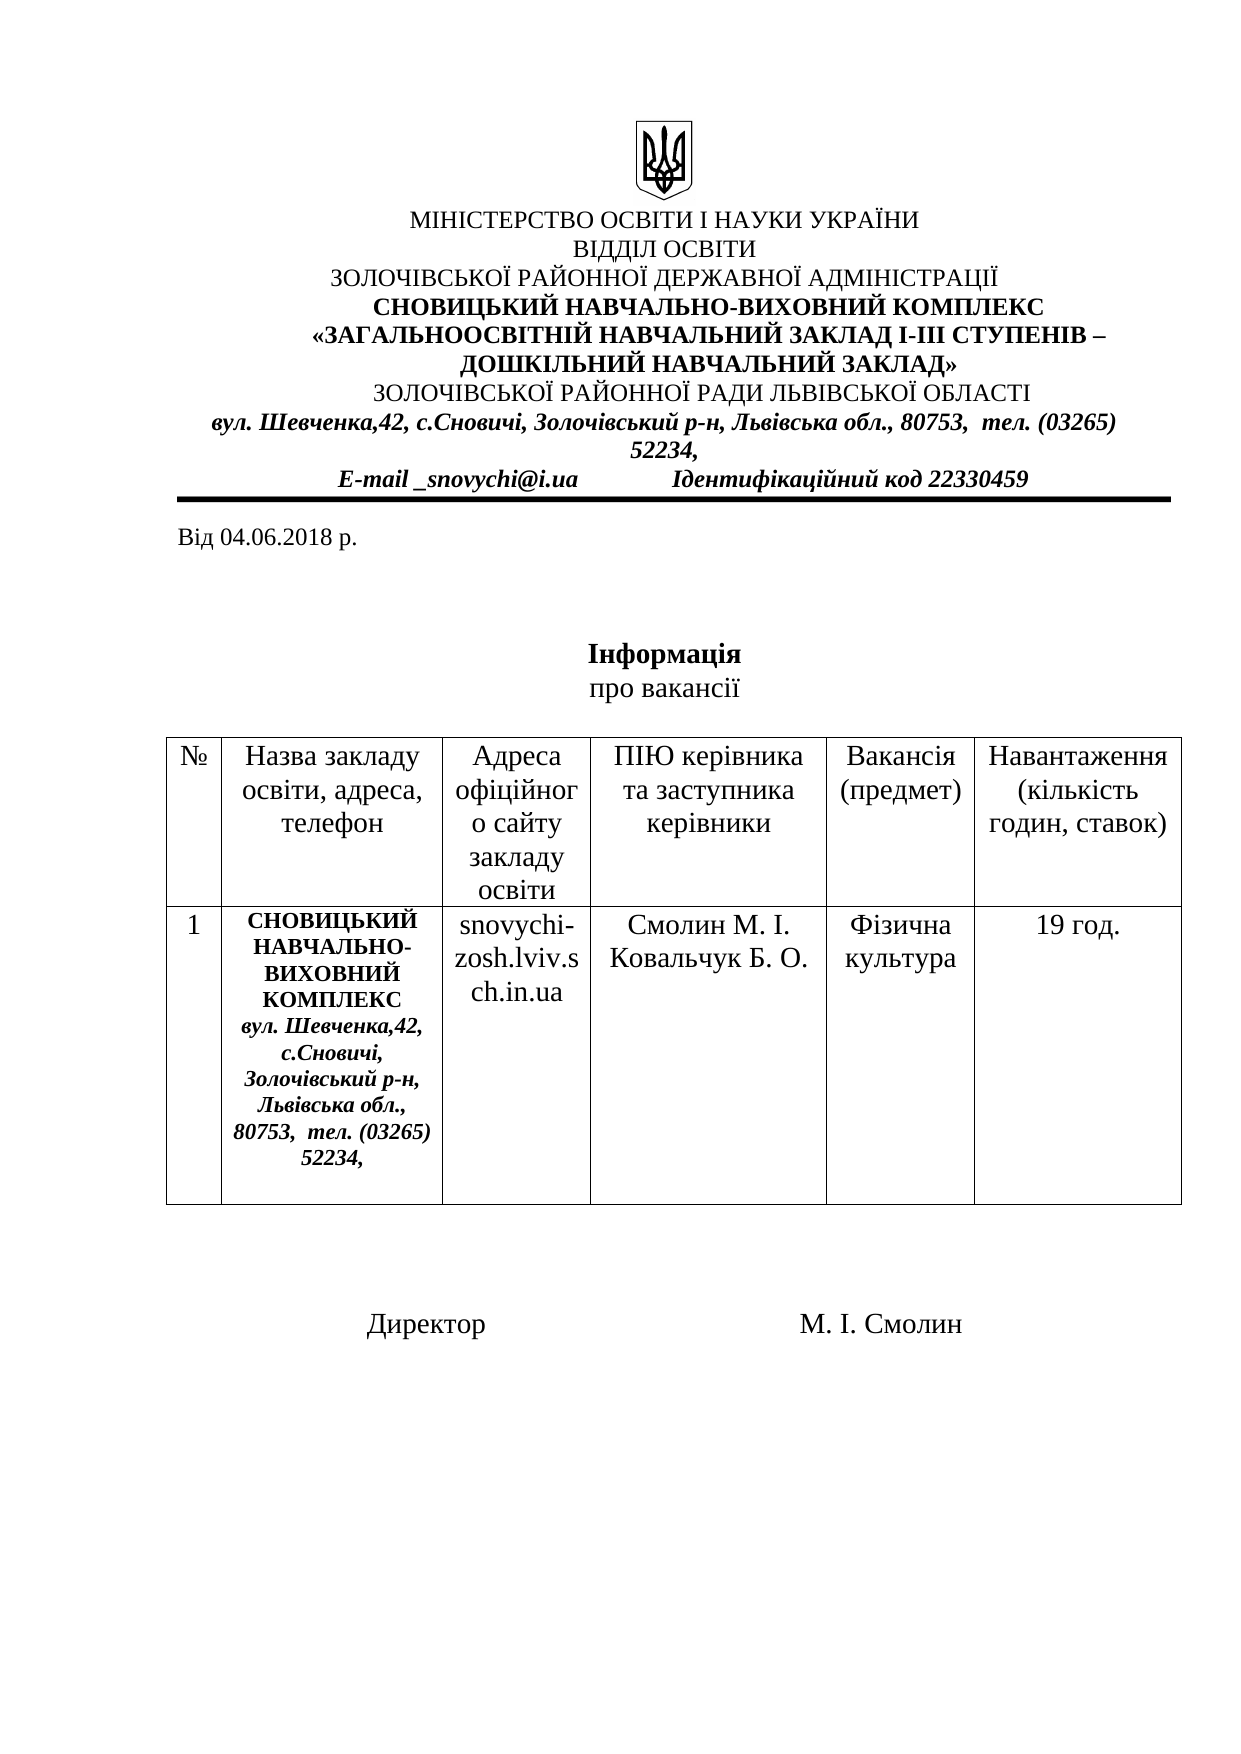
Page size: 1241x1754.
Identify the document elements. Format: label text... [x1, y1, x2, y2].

table_header Адреса офіційного сайту закладу освіти [443, 738, 590, 906]
text ЗОЛОЧІВСЬКОЇ РАЙОННОЇ РАДИ ЛЬВІВСЬКОЇ ОБЛАСТІ [252, 378, 1152, 407]
table_cell 19 год. [975, 907, 1181, 1204]
table_header ПІЮ керівника та заступника керівники [591, 738, 826, 906]
text про вакансії [177, 670, 1152, 704]
text Інформація [177, 637, 1152, 670]
table_header Вакансія (предмет) [827, 738, 974, 906]
text СНОВИЦЬКИЙ НАВЧАЛЬНО-ВИХОВНИЙ КОМПЛЕКС «ЗАГАЛЬНООСВІТНІЙ НАВЧАЛЬНИЙ ЗАКЛАД І-ІІІ СТУПЕНІВ – ДОШКІЛЬНИЙ НАВЧАЛЬНИЙ ЗАКЛАД» [266, 292, 1152, 378]
picture [177, 492, 1171, 507]
table_header № [167, 738, 221, 906]
text Від 04.06.2018 р. [177, 522, 1152, 550]
text ВІДДІЛ ОСВІТИ [177, 234, 1152, 263]
table_header Навантаження (кількість годин, ставок) [975, 738, 1181, 906]
text вул. Шевченка,42, с.Сновичі, Золочівський р-н, Львівська обл., 80753, тел. (03265) 52234, [177, 407, 1152, 464]
table_cell Фізична культура [827, 907, 974, 1204]
table_cell 1 [167, 907, 221, 1204]
text Директор М. І. Смолин [177, 1306, 1152, 1339]
table_cell snovychi-zosh.lviv.sch.in.ua [443, 907, 590, 1204]
table_cell СНОВИЦЬКИЙ НАВЧАЛЬНО-ВИХОВНИЙ КОМПЛЕКС вул. Шевченка,42, с.Сновичі, Золочівський р-н, Львівська обл., 80753, тел. (03265) 52234, [222, 907, 442, 1204]
text Золочівської районної державної адміністрації [177, 263, 1152, 292]
text E-mail _snovychi@i.ua Ідентифікаційний код 22330459 [215, 464, 1152, 492]
table_cell Смолин М. І. Ковальчук Б. О. [591, 907, 826, 1204]
table_header Назва закладу освіти, адреса, телефон [222, 738, 442, 906]
text МІНІСТЕРСТВО ОСВІТИ І НАУКИ УКРАЇНИ [177, 205, 1152, 234]
picture [633, 118, 696, 206]
